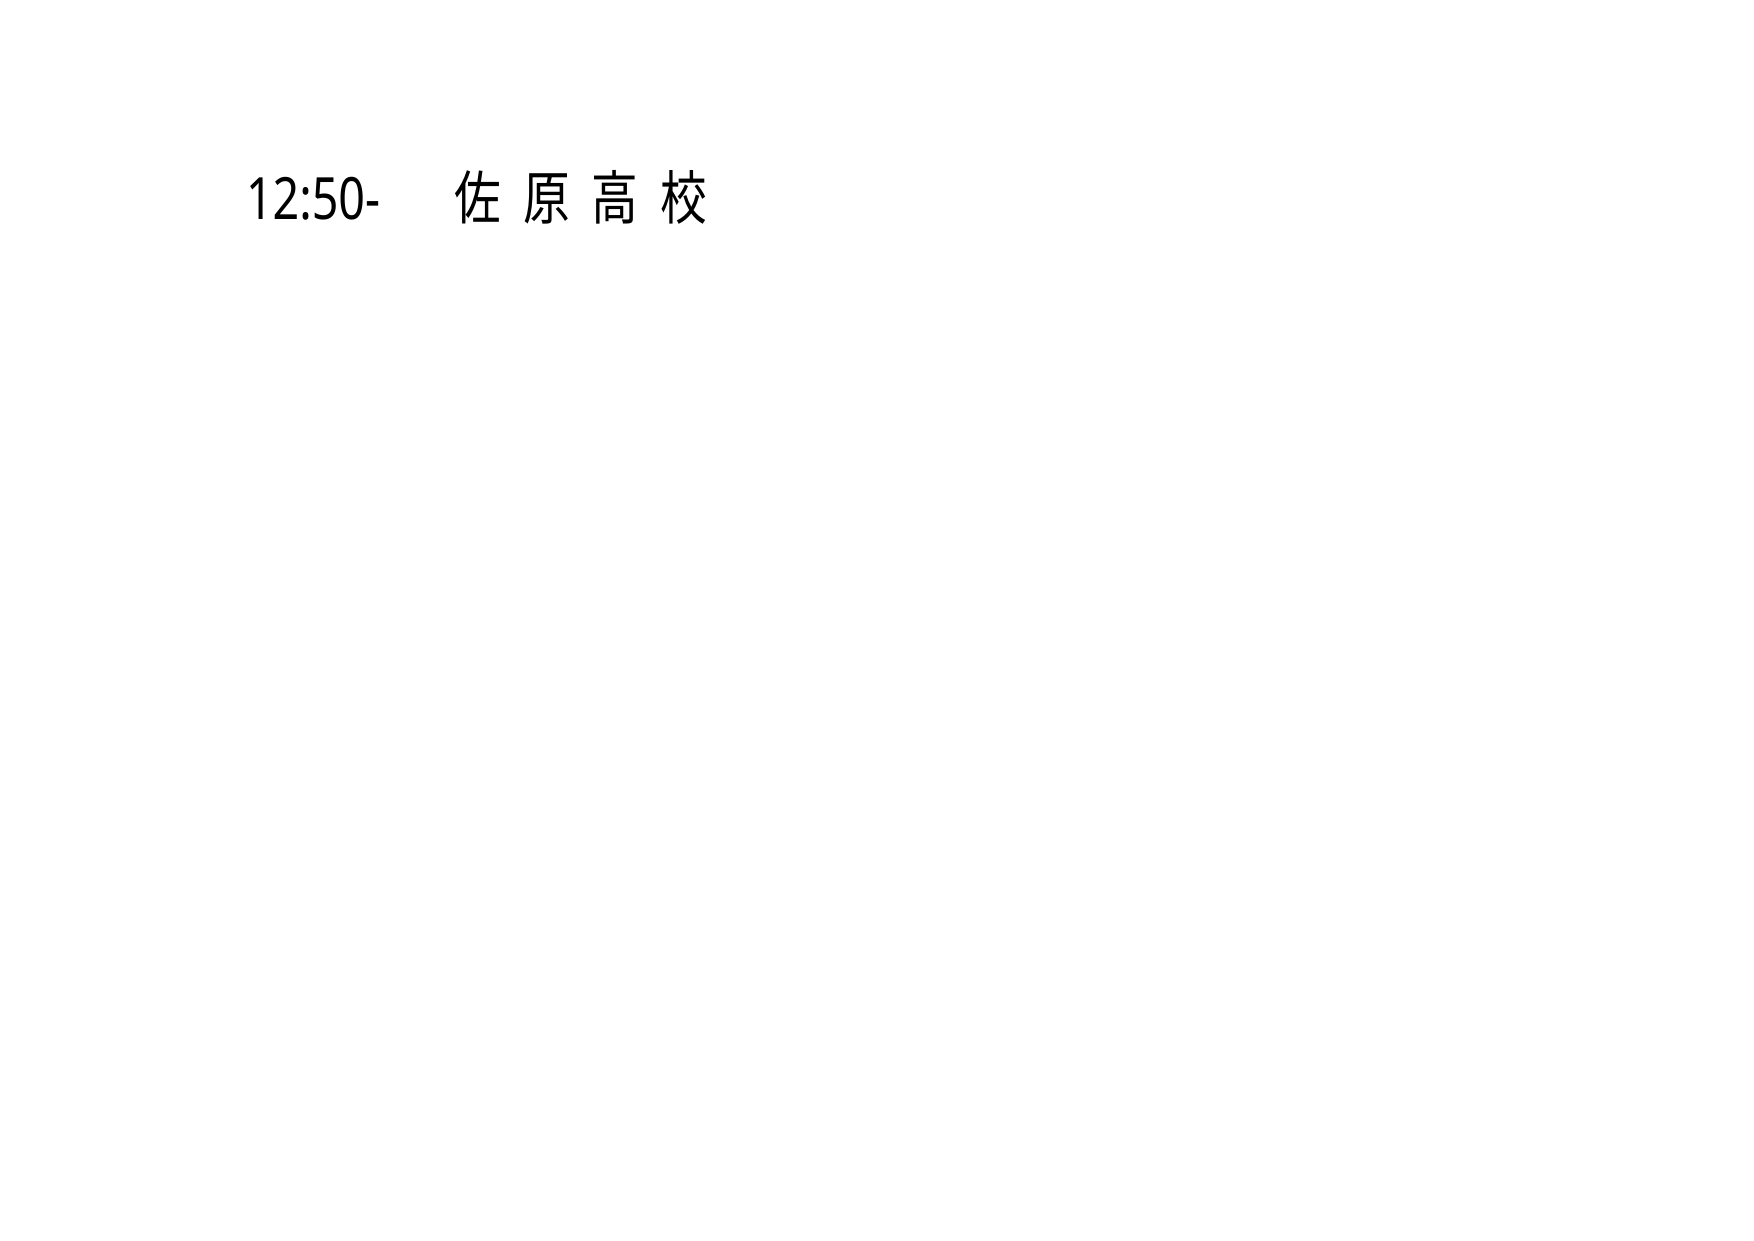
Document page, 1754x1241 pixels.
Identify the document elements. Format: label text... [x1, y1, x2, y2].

text 12:50- 佐原高校 [158, 149, 1596, 240]
